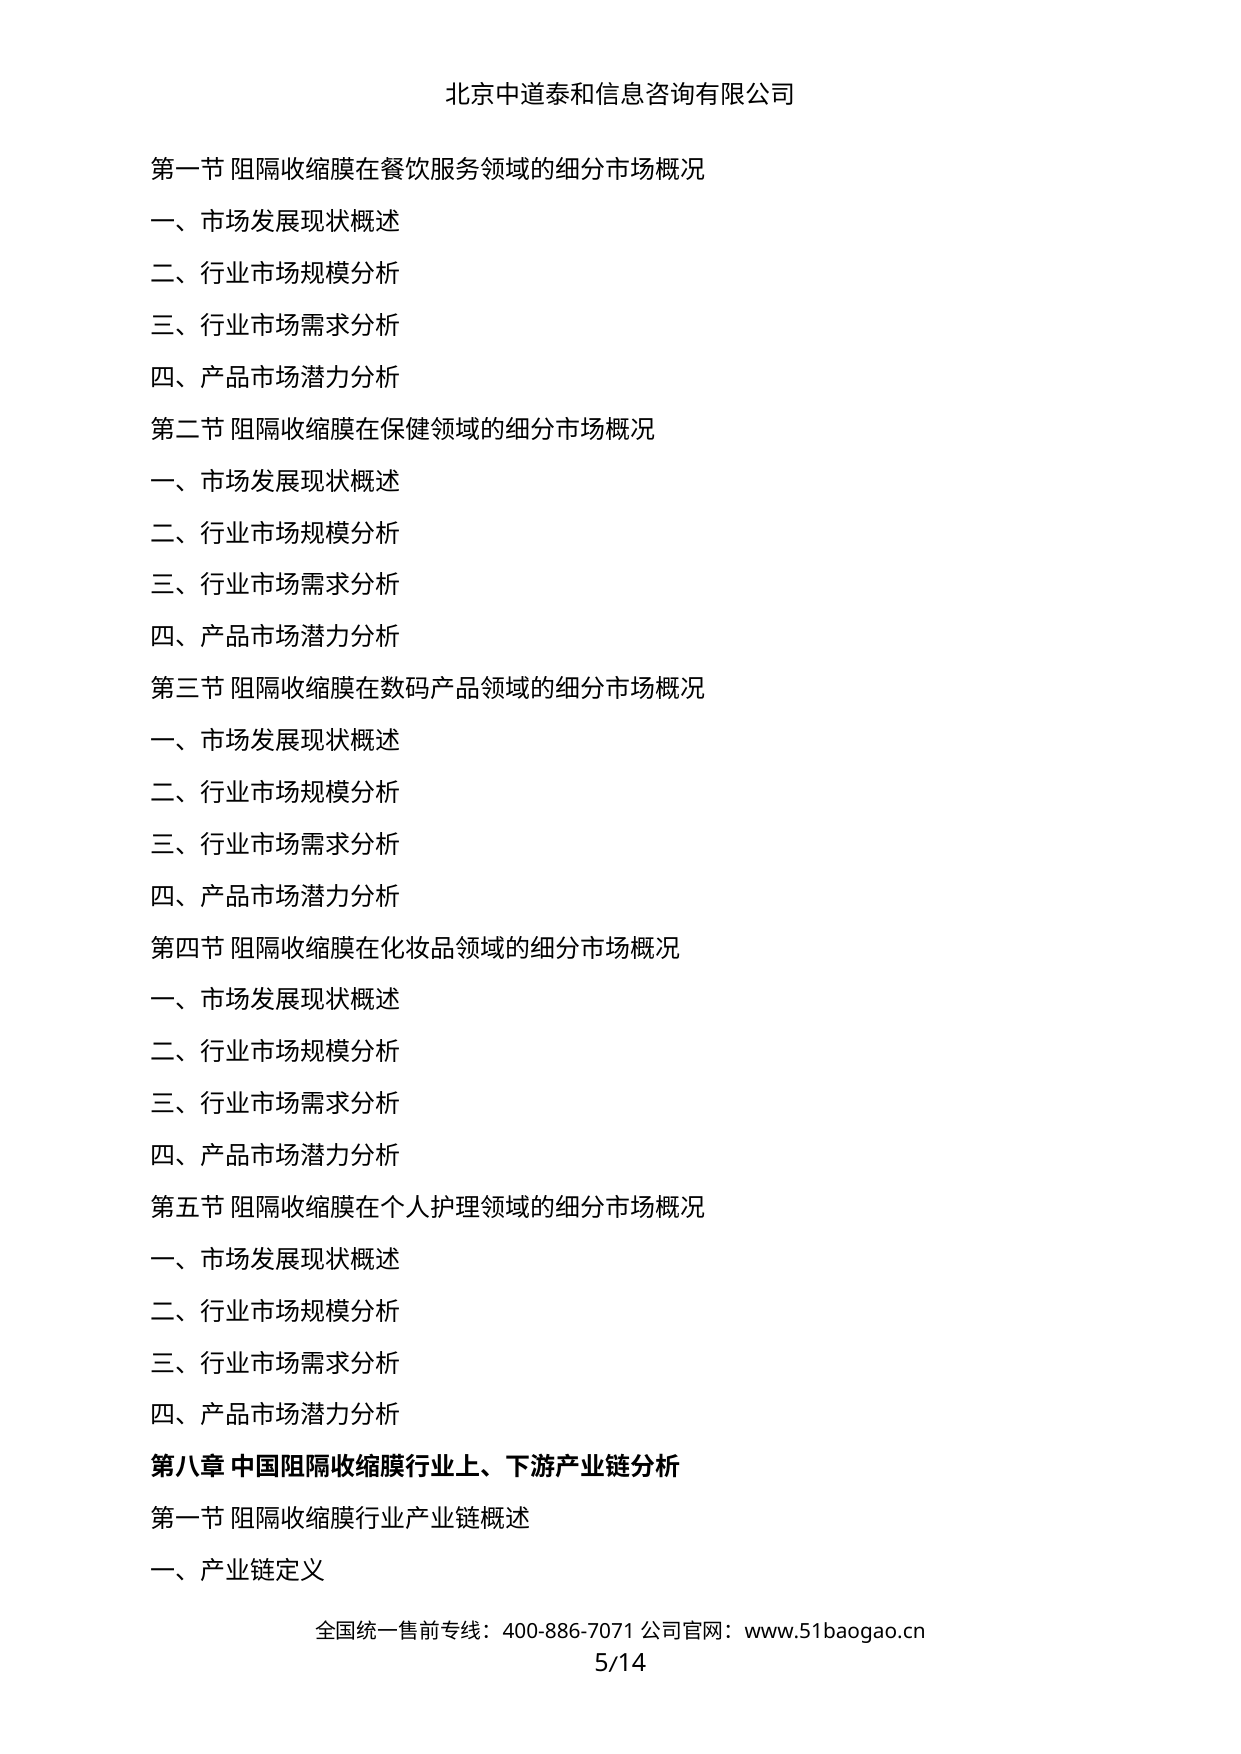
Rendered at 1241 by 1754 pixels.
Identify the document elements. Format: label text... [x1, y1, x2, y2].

text 第一节 阻隔收缩膜行业产业链概述 [150, 1499, 1090, 1535]
text 第五节 阻隔收缩膜在个人护理领域的细分市场概况 [150, 1187, 1090, 1224]
text 第八章 中国阻隔收缩膜行业上、下游产业链分析 [150, 1447, 1090, 1483]
text 二、行业市场规模分析 [150, 254, 1090, 290]
text 第三节 阻隔收缩膜在数码产品领域的细分市场概况 [150, 669, 1090, 705]
text 一、市场发展现状概述 [150, 202, 1090, 238]
text 四、产品市场潜力分析 [150, 357, 1090, 394]
text 第四节 阻隔收缩膜在化妆品领域的细分市场概况 [150, 928, 1090, 964]
text 三、行业市场需求分析 [150, 306, 1090, 342]
text 一、市场发展现状概述 [150, 980, 1090, 1016]
text 第二节 阻隔收缩膜在保健领域的细分市场概况 [150, 409, 1090, 446]
text 一、市场发展现状概述 [150, 1239, 1090, 1276]
text 三、行业市场需求分析 [150, 824, 1090, 861]
text 二、行业市场规模分析 [150, 513, 1090, 549]
text 二、行业市场规模分析 [150, 1032, 1090, 1068]
text 三、行业市场需求分析 [150, 1343, 1090, 1379]
text 一、市场发展现状概述 [150, 721, 1090, 757]
text 四、产品市场潜力分析 [150, 1136, 1090, 1172]
text 二、行业市场规模分析 [150, 1291, 1090, 1327]
text 四、产品市场潜力分析 [150, 617, 1090, 653]
text 二、行业市场规模分析 [150, 772, 1090, 809]
text 四、产品市场潜力分析 [150, 876, 1090, 912]
text 一、产业链定义 [150, 1551, 1090, 1587]
text 四、产品市场潜力分析 [150, 1395, 1090, 1431]
text 三、行业市场需求分析 [150, 565, 1090, 601]
text 第一节 阻隔收缩膜在餐饮服务领域的细分市场概况 [150, 150, 1090, 186]
text 三、行业市场需求分析 [150, 1084, 1090, 1120]
text 一、市场发展现状概述 [150, 461, 1090, 497]
